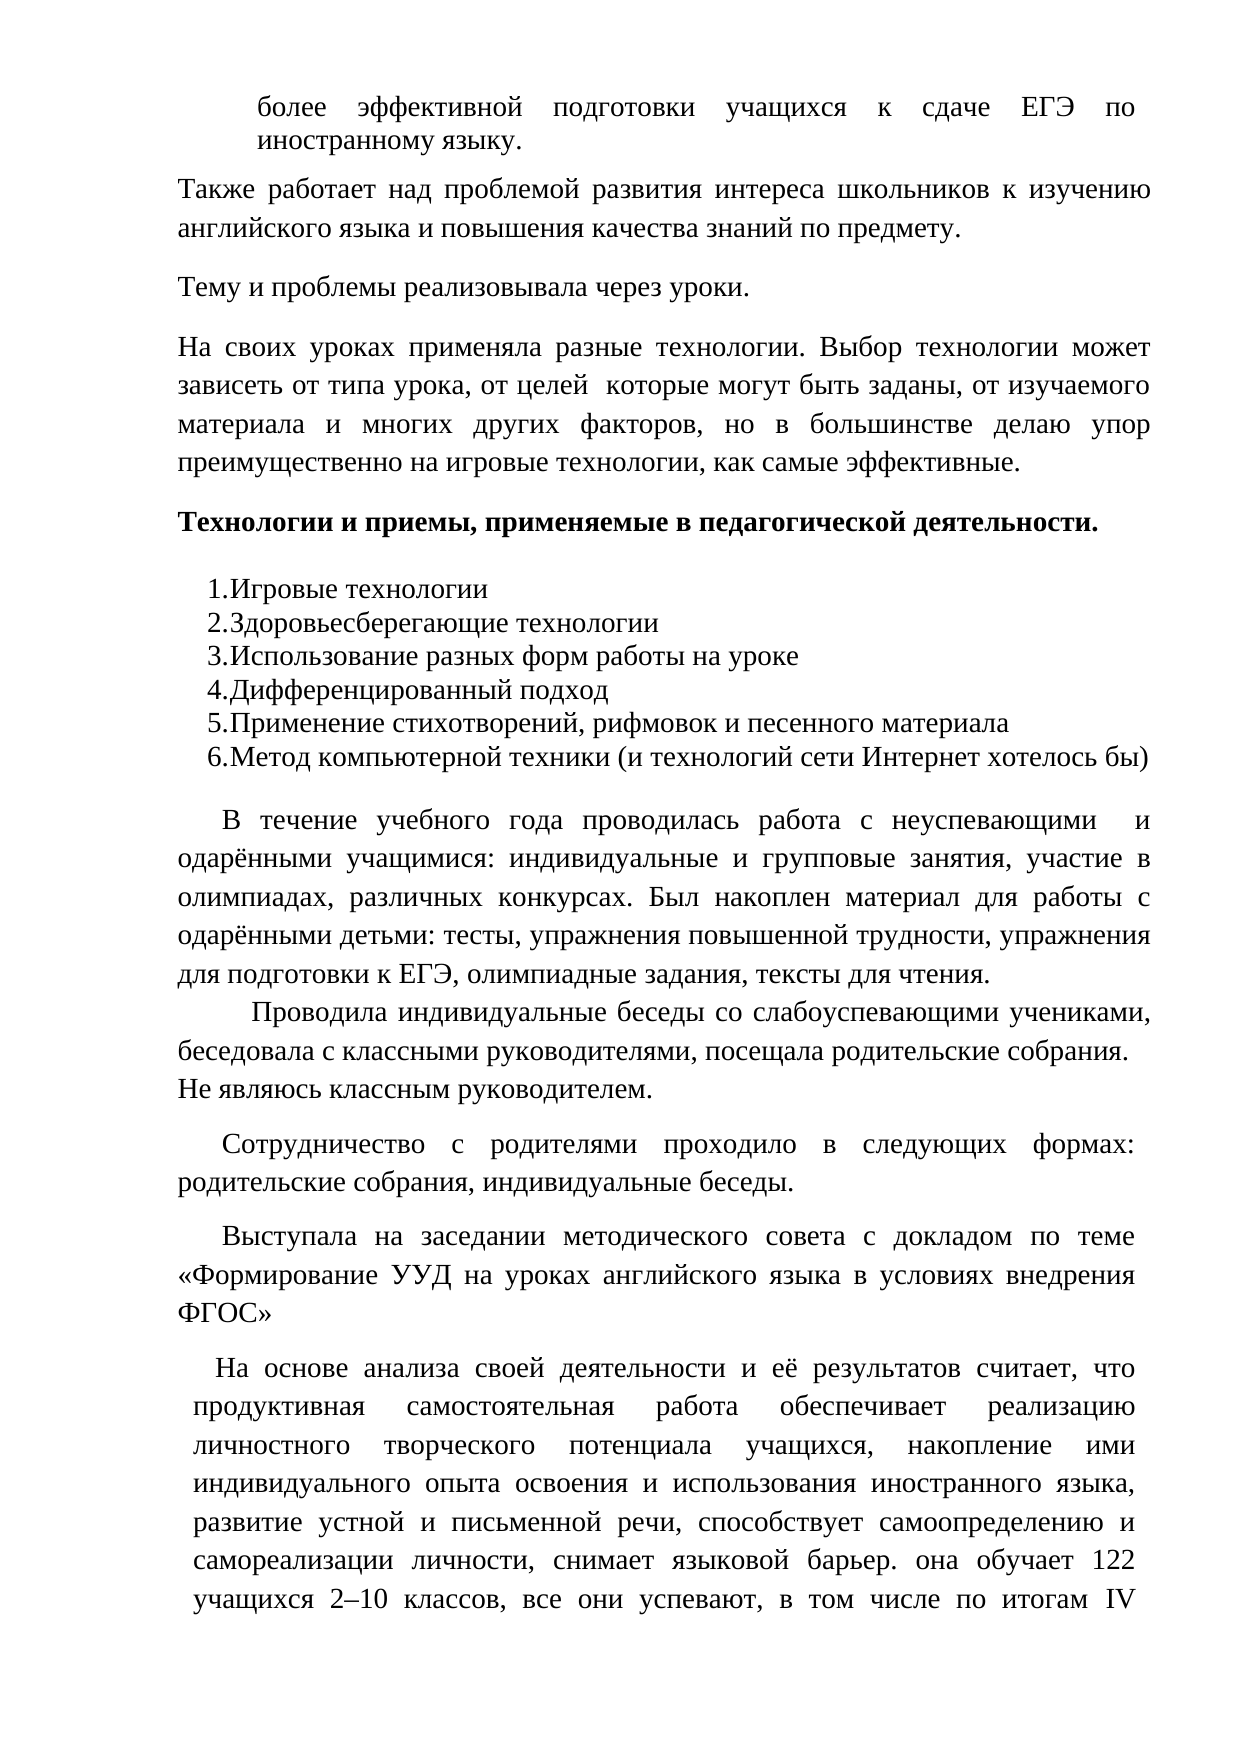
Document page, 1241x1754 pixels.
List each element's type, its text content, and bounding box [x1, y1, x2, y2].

list Метод компьютерной техники (и технологий сети Интернет хотелось бы) [207, 739, 1152, 773]
text Выступала на заседании методического совета с докладом по теме «Формирование УУД на уроках английского языка в условиях внедрения ФГОС» [177, 1218, 1136, 1329]
text Технологии и приемы, применяемые в педагогической деятельности. [177, 504, 1136, 537]
list Игровые технологии [207, 571, 1152, 605]
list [219, 89, 1136, 156]
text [193, 1350, 1136, 1614]
text Также работает над проблемой развития интереса школьников к изучению английского языка и повышения качества знаний по предмету. [177, 171, 1152, 243]
text Сотрудничество с родителями проходило в следующих формах: родительские собрания, индивидуальные беседы. [177, 1126, 1136, 1198]
text В течение учебного года проводилась работа с неуспевающими и одарёнными учащимися: индивидуальные и групповые занятия, участие в олимпиадах, различных конкурсах. Был накоплен материал для работы с одарёнными детьми: тесты, упражнения повышенной трудности, упражнения для подготовки к ЕГЭ, олимпиадные задания, тексты для чтения. [177, 802, 1152, 989]
list Использование разных форм работы на уроке [207, 638, 1152, 672]
list Применение стихотворений, рифмовок и песенного материала [207, 706, 1152, 739]
list Здоровьесберегающие технологии [207, 605, 1152, 638]
text Тему и проблемы реализовывала через уроки. [177, 269, 1152, 303]
text Не являюсь классным руководителем. [177, 1072, 1152, 1105]
text На своих уроках применяла разные технологии. Выбор технологии может зависеть от типа урока, от целей которые могут быть заданы, от изучаемого материала и многих других факторов, но в большинстве делаю упор преимущественно на игровые технологии, как самые эффективные. [177, 329, 1152, 478]
list Дифференцированный подход [207, 672, 1152, 706]
text Проводила индивидуальные беседы со слабоуспевающими учениками, беседовала с классными руководителями, посещала родительские собрания. [177, 994, 1152, 1067]
